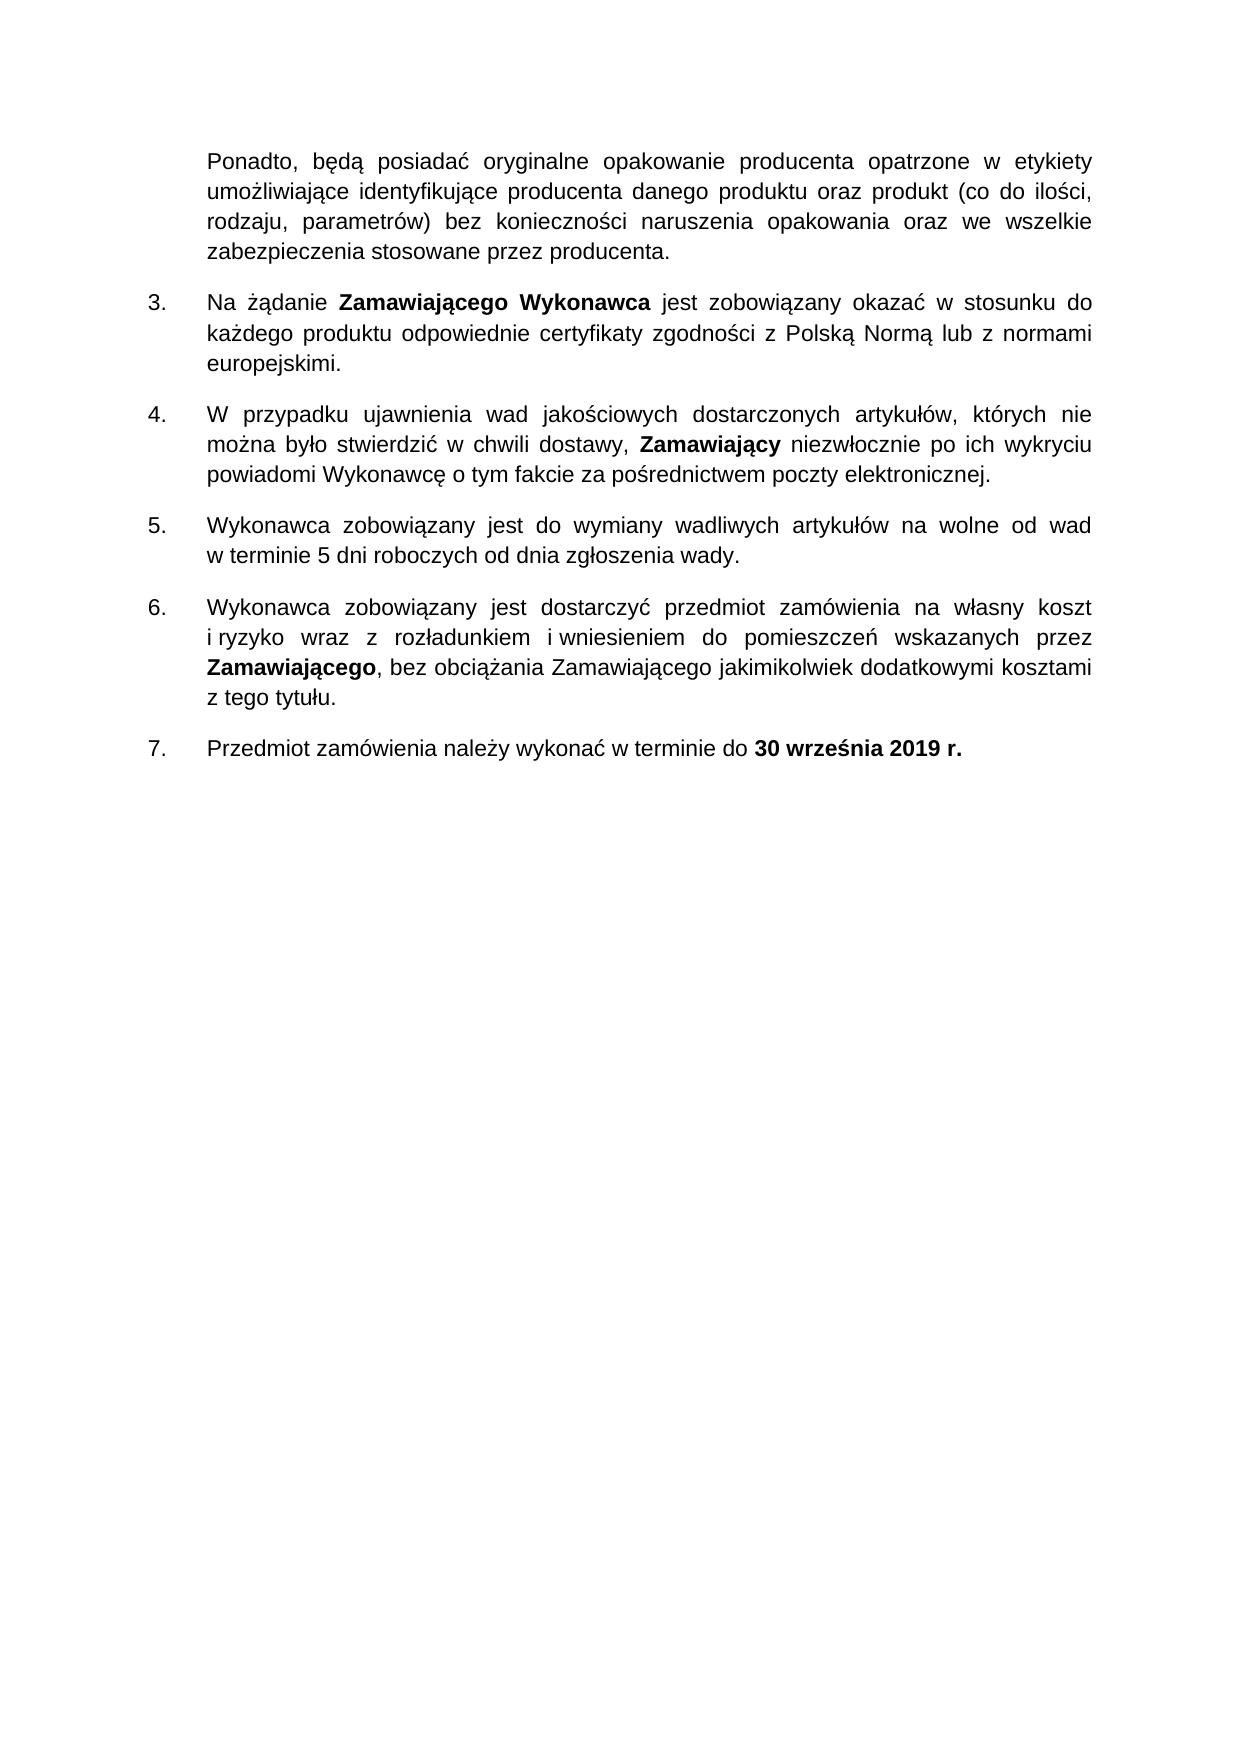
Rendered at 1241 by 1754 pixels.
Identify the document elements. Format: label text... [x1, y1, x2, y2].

list Przedmiot zamówienia należy wykonać w terminie do 30 września 2019 r. [148, 735, 1093, 761]
list Wykonawca zobowiązany jest do wymiany wadliwych artykułów na wolne od wad w terminie 5 dni roboczych od dnia zgłoszenia wady. [148, 512, 1093, 569]
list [148, 148, 1093, 264]
list Wykonawca zobowiązany jest dostarczyć przedmiot zamówienia na własny koszt i ryzyko wraz z rozładunkiem i wniesieniem do pomieszczeń wskazanych przez Zamawiającego, bez obciążania Zamawiającego jakimikolwiek dodatkowymi kosztami z tego tytułu. [148, 593, 1093, 710]
list Na żądanie Zamawiającego Wykonawca jest zobowiązany okazać w stosunku do każdego produktu odpowiednie certyfikaty zgodności z Polską Normą lub z normami europejskimi. [148, 289, 1093, 376]
list W przypadku ujawnienia wad jakościowych dostarczonych artykułów, których nie można było stwierdzić w chwili dostawy, Zamawiający niezwłocznie po ich wykryciu powiadomi Wykonawcę o tym fakcie za pośrednictwem poczty elektronicznej. [148, 401, 1093, 487]
